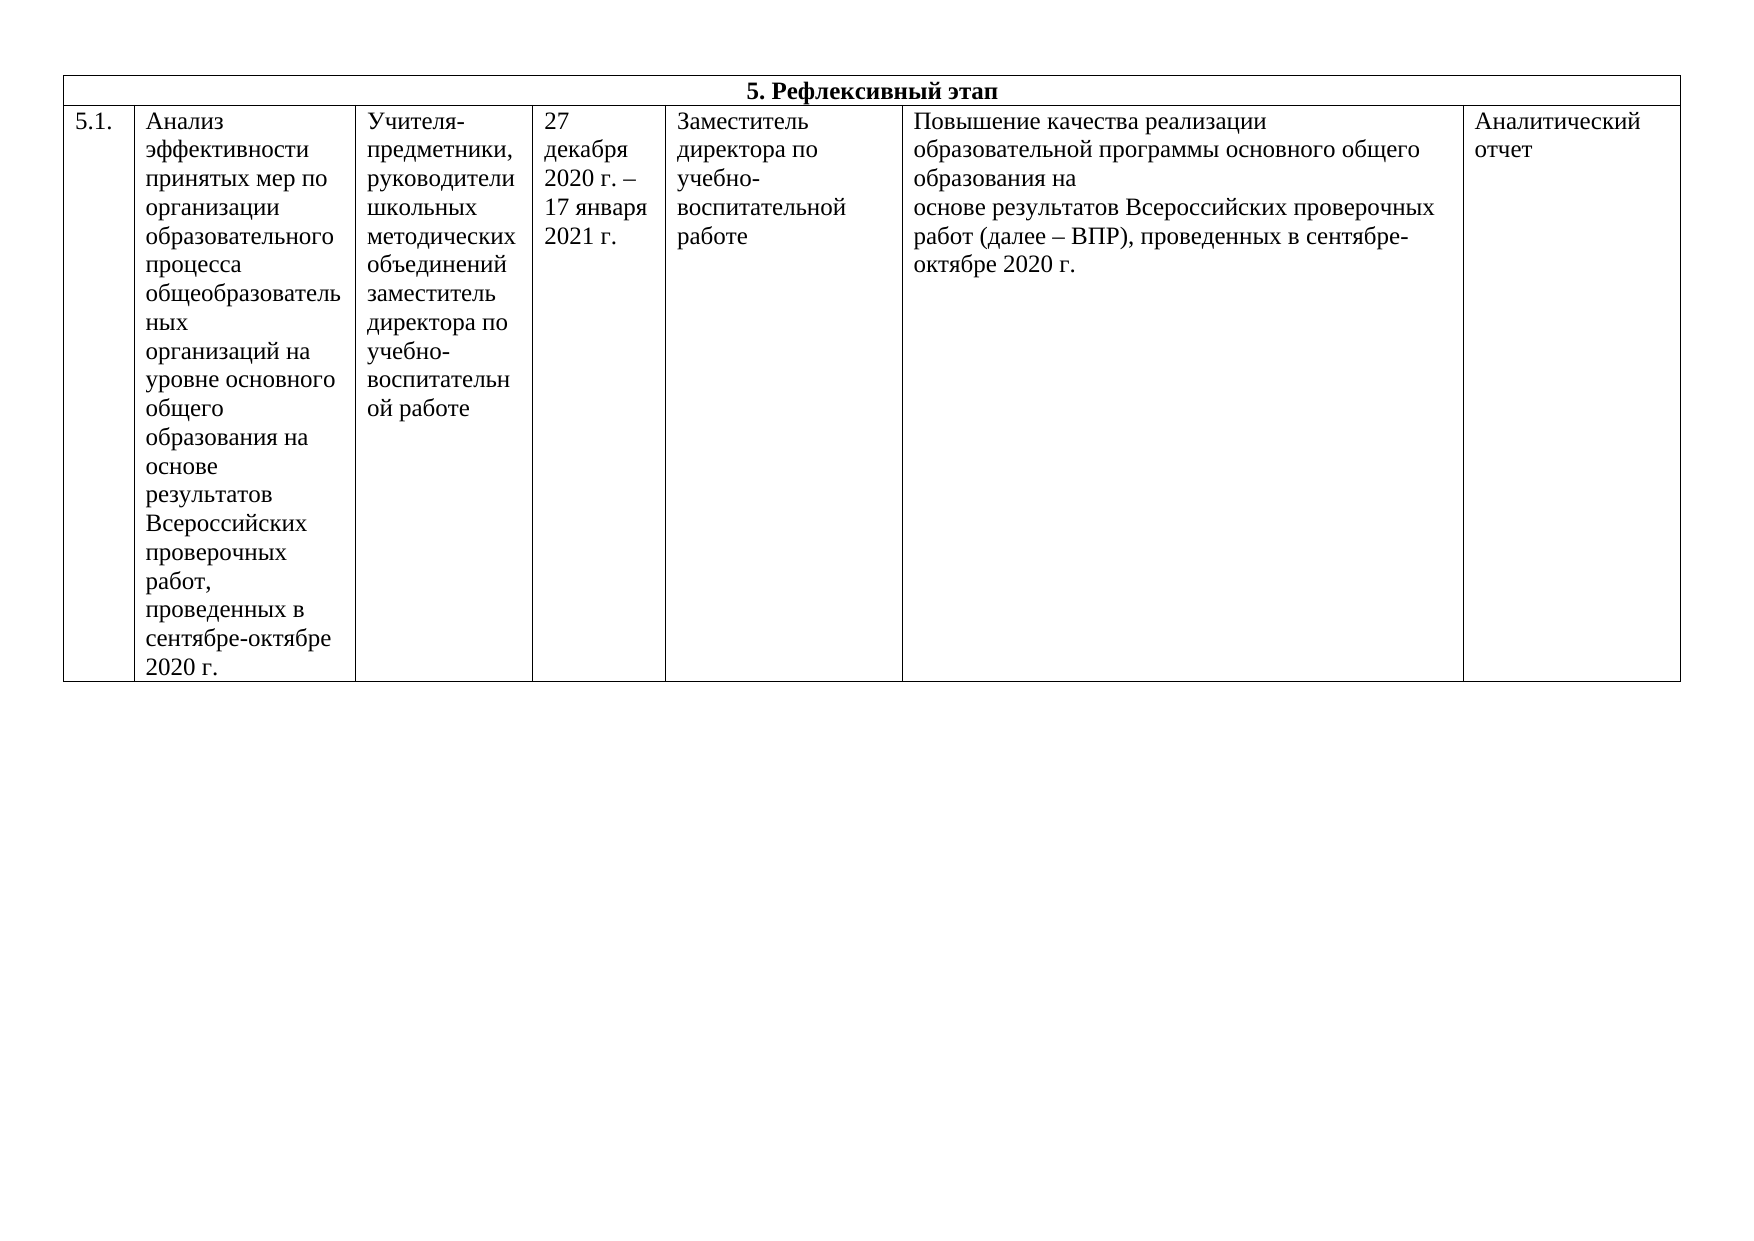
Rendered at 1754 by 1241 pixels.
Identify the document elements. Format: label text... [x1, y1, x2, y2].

table_cell 5. Рефлексивный этап [64, 76, 1680, 105]
table_cell Анализ эффективности принятых мер по организации образовательного процесса общеобразовательных организаций на уровне основного общего образования на основе результатов Всероссийских проверочных работ, проведенных в сентябре-октябре 2020 г. [135, 106, 355, 681]
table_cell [356, 106, 532, 681]
table_cell 27 декабря 2020 г. – 17 января 2021 г. [533, 106, 665, 681]
table_cell 5.1. [64, 106, 134, 681]
table_cell Аналитический отчет [1464, 106, 1680, 681]
table_cell Повышение качества реализации образовательной программы основного общего образования на основе результатов Всероссийских проверочных работ (далее – ВПР), проведенных в сентябре-октябре 2020 г. [903, 106, 1463, 681]
table_cell Заместитель директора по учебно-воспитательной работе [666, 106, 902, 681]
